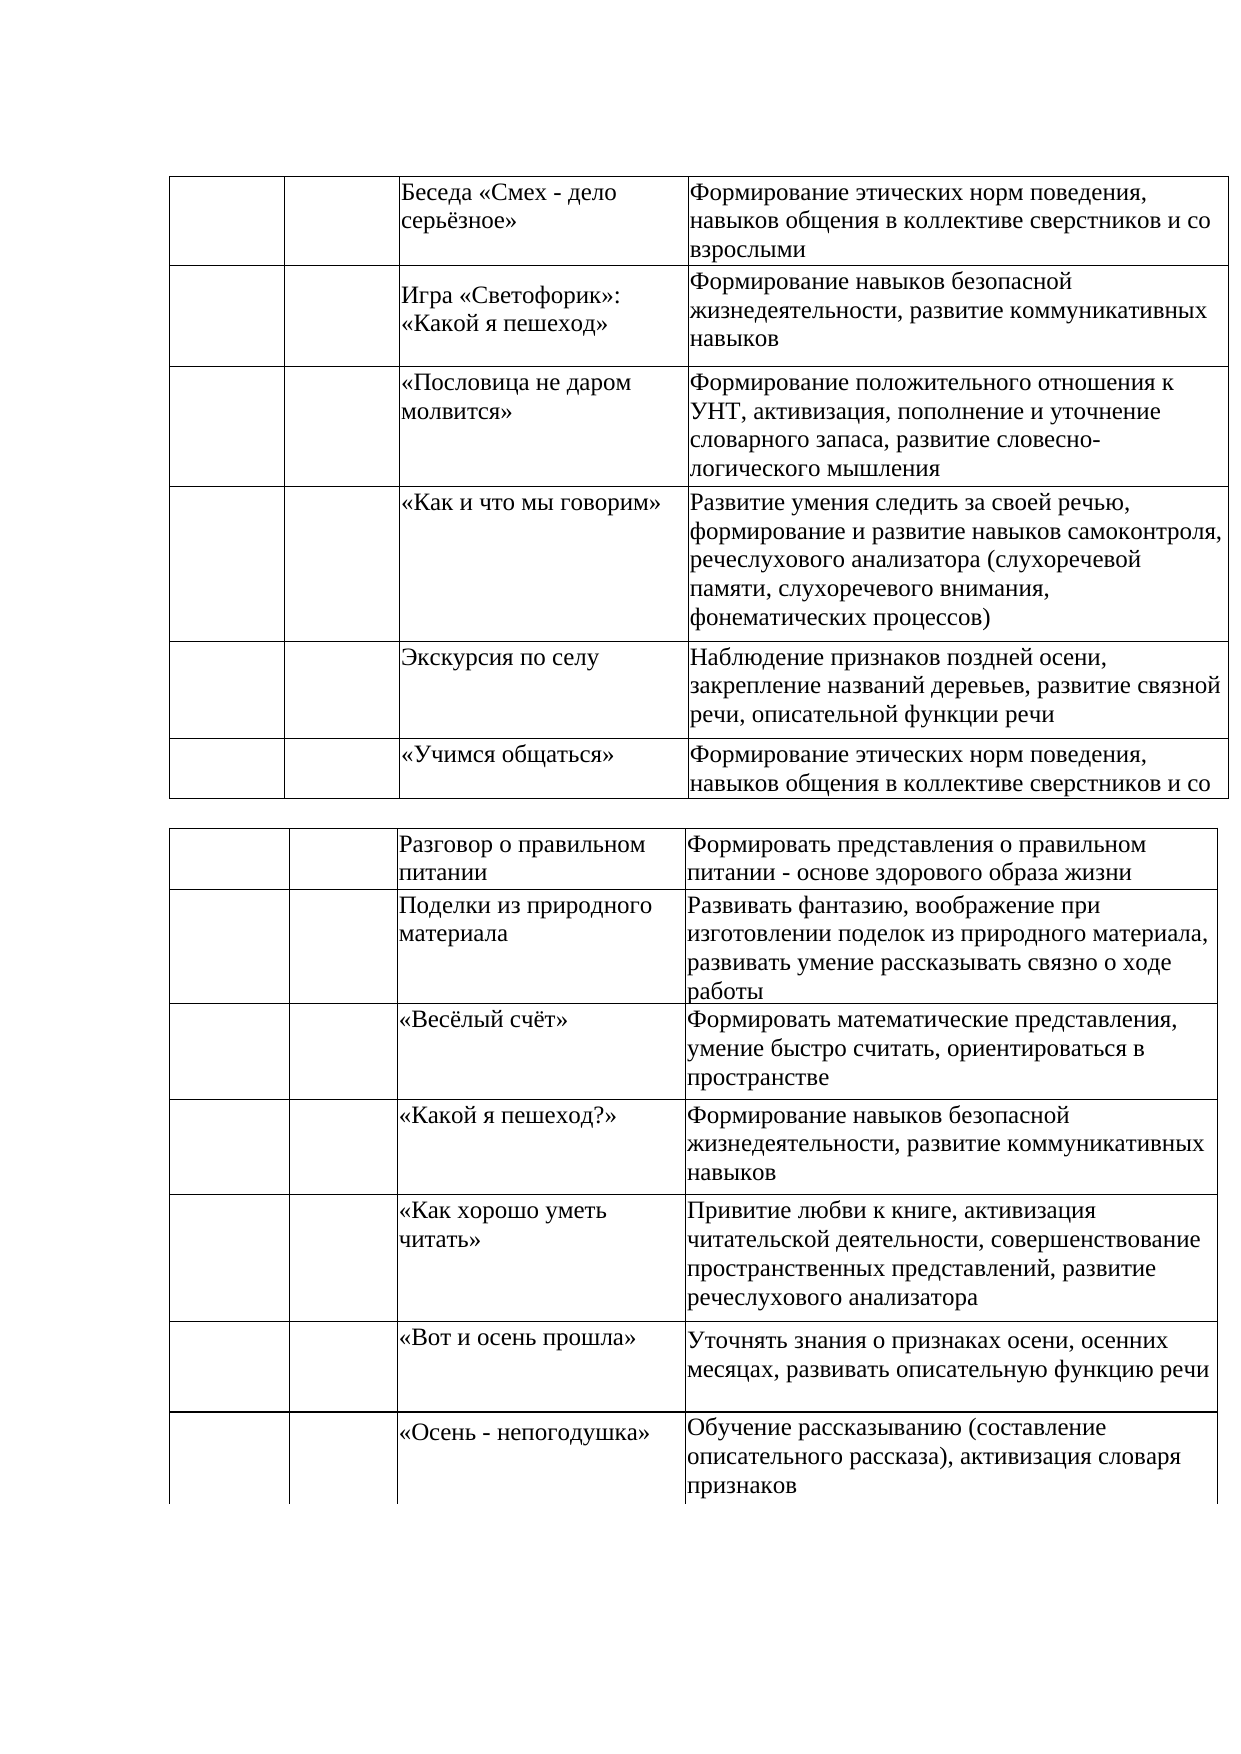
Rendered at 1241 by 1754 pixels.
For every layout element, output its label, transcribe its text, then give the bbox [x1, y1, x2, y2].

table_cell Развитие умения следить за своей речью, формирование и развитие навыков самоконтроля, речеслухового анализатора (слухоречевой памяти, слухоречевого внимания, фонематических процессов) [689, 487, 1228, 641]
table_cell «Весёлый счёт» [398, 1004, 685, 1099]
table_cell «Вот и осень прошла» [398, 1322, 685, 1411]
table_cell Формирование этических норм поведения, навыков общения в коллективе сверстников и со взрослыми [689, 177, 1228, 265]
table_cell Наблюдение признаков поздней осени, закрепление названий деревьев, развитие связной речи, описательной функции речи [689, 642, 1228, 738]
table_cell Беседа «Смех - дело серьёзное» [400, 177, 688, 265]
table_cell Поделки из природного материала [398, 890, 685, 1003]
table_cell [170, 1195, 289, 1321]
table_cell Уточнять знания о признаках осени, осенних месяцах, развивать описательную функцию речи [686, 1322, 1217, 1411]
table_cell Обучение рассказыванию (составление описательного рассказа), активизация словаря признаков [686, 1413, 1217, 1503]
table_cell [290, 1413, 397, 1503]
table_cell [170, 1322, 289, 1411]
table_cell «Учимся общаться» [400, 739, 688, 798]
table_header [170, 829, 289, 889]
table_cell [285, 739, 399, 798]
table_cell Формирование навыков безопасной жизнедеятельности, развитие коммуникативных навыков [686, 1100, 1217, 1194]
table_header [290, 829, 397, 889]
table_cell Развивать фантазию, воображение при изготовлении поделок из природного материала, развивать умение рассказывать связно о ходе работы [686, 890, 1217, 1003]
table_cell [170, 642, 284, 738]
table_cell [290, 1195, 397, 1321]
table_cell Игра «Светофорик»: «Какой я пешеход» [400, 266, 688, 366]
table_cell [285, 177, 399, 265]
table_cell «Как и что мы говорим» [400, 487, 688, 641]
table_cell [170, 177, 284, 265]
table_cell [170, 1413, 289, 1503]
table_cell [290, 1322, 397, 1411]
table_cell [170, 266, 284, 366]
table_cell [290, 1100, 397, 1194]
table_cell [285, 487, 399, 641]
table_cell [285, 367, 399, 486]
table_cell Экскурсия по селу [400, 642, 688, 738]
table_cell [170, 487, 284, 641]
table_cell «Осень - непогодушка» [398, 1413, 685, 1503]
table_cell Формирование навыков безопасной жизнедеятельности, развитие коммуникативных навыков [689, 266, 1228, 366]
table_cell [285, 266, 399, 366]
table_cell [285, 642, 399, 738]
table_cell [170, 367, 284, 486]
table_cell [170, 890, 289, 1003]
table_cell Формировать математические представления, умение быстро считать, ориентироваться в пространстве [686, 1004, 1217, 1099]
table_header Формировать представления о правильном питании - основе здорового образа жизни [686, 829, 1217, 889]
table_cell [290, 1004, 397, 1099]
table_cell [290, 890, 397, 1003]
table_cell Формирование положительного отношения к УНТ, активизация, пополнение и уточнение словарного запаса, развитие словесно-логического мышления [689, 367, 1228, 486]
table_cell Привитие любви к книге, активизация читательской деятельности, совершенствование пространственных представлений, развитие речеслухового анализатора [686, 1195, 1217, 1321]
table_cell [170, 739, 284, 798]
table_cell «Какой я пешеход?» [398, 1100, 685, 1194]
table_header Разговор о правильном питании [398, 829, 685, 889]
table_cell «Как хорошо уметь читать» [398, 1195, 685, 1321]
table_cell Формирование этических норм поведения, навыков общения в коллективе сверстников и со взрослыми [689, 739, 1228, 798]
table_cell «Пословица не даром молвится» [400, 367, 688, 486]
table_cell [170, 1004, 289, 1099]
table_cell [170, 1100, 289, 1194]
